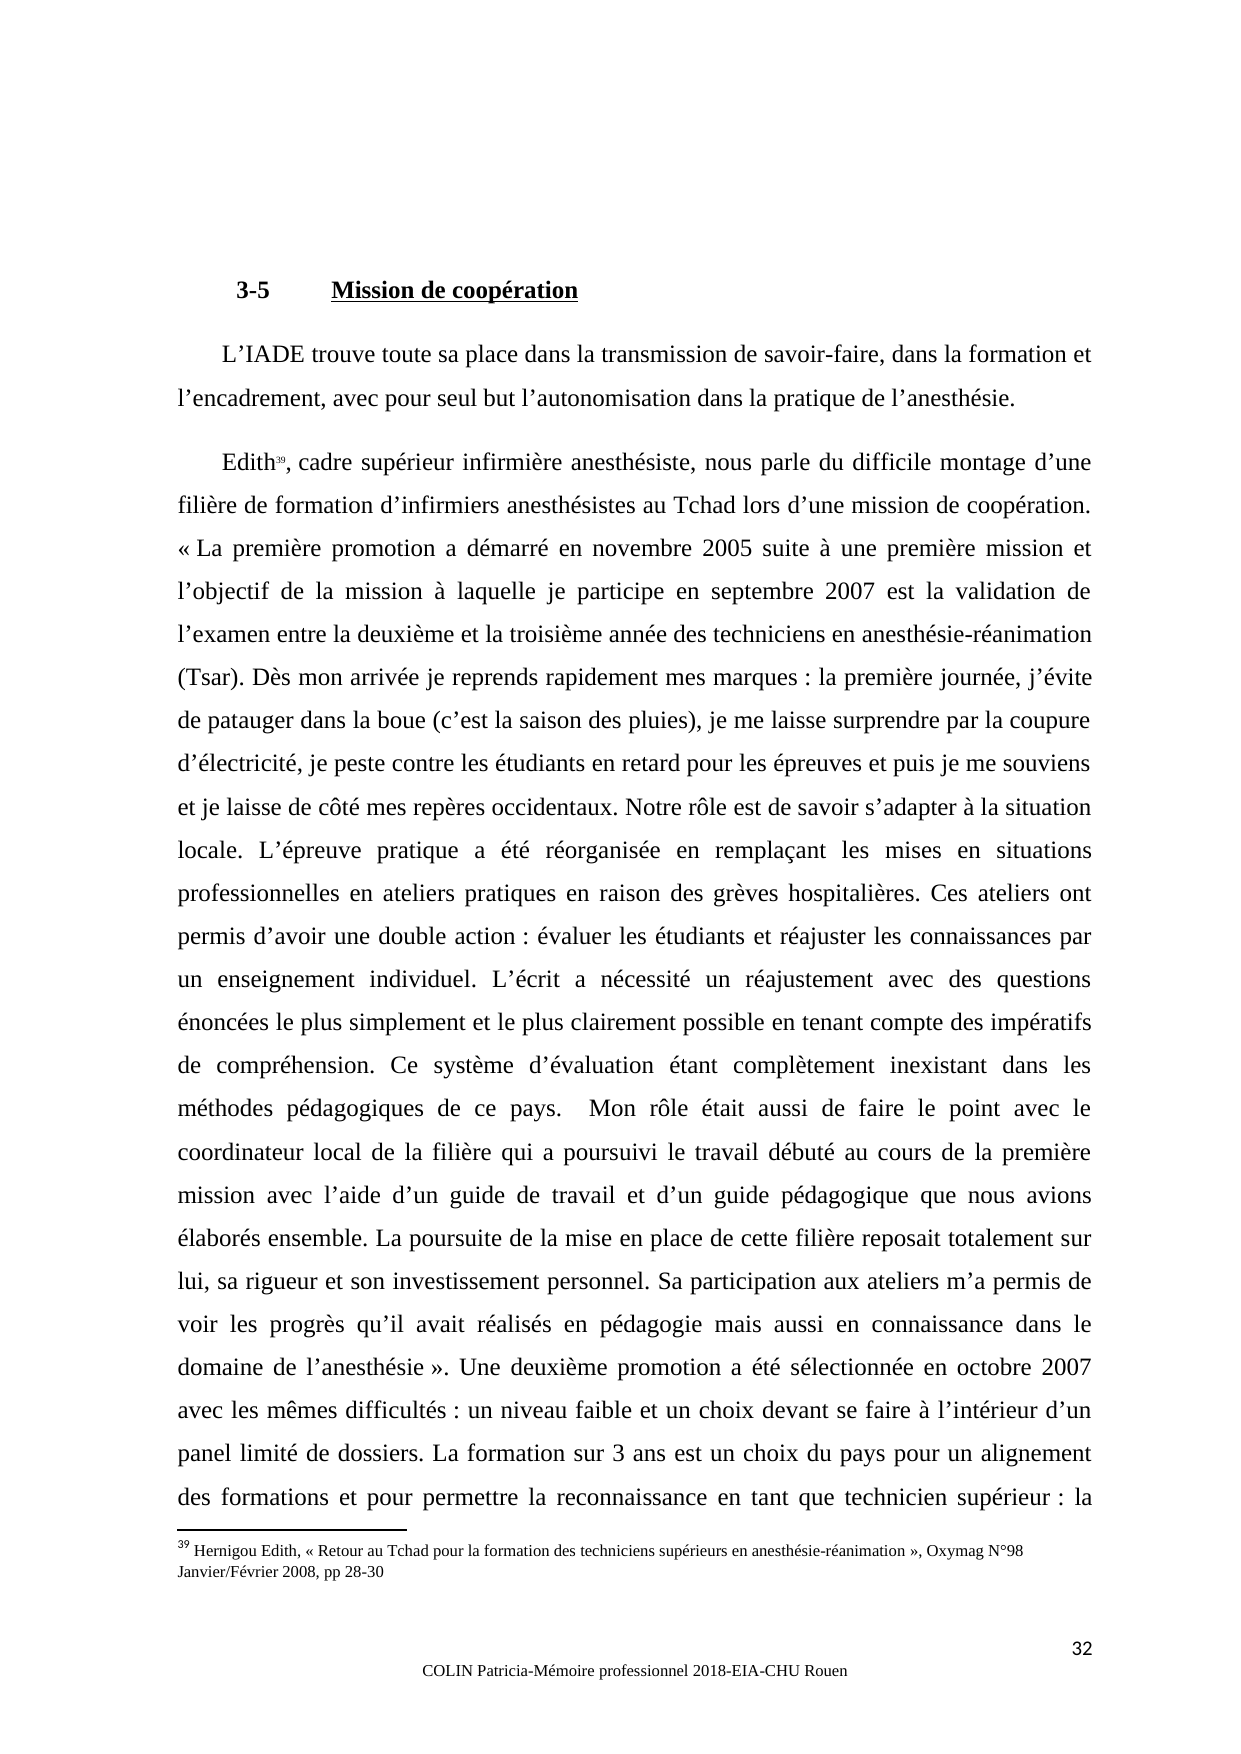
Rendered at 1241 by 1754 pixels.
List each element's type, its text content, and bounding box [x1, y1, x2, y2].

text L’IADE trouve toute sa place dans la transmission de savoir-faire, dans la formation et l’encadrement, avec pour seul but l’autonomisation dans la pratique de l’anesthésie. [177, 339, 1092, 411]
list Mission de coopération [177, 276, 1092, 304]
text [177, 447, 1092, 1510]
